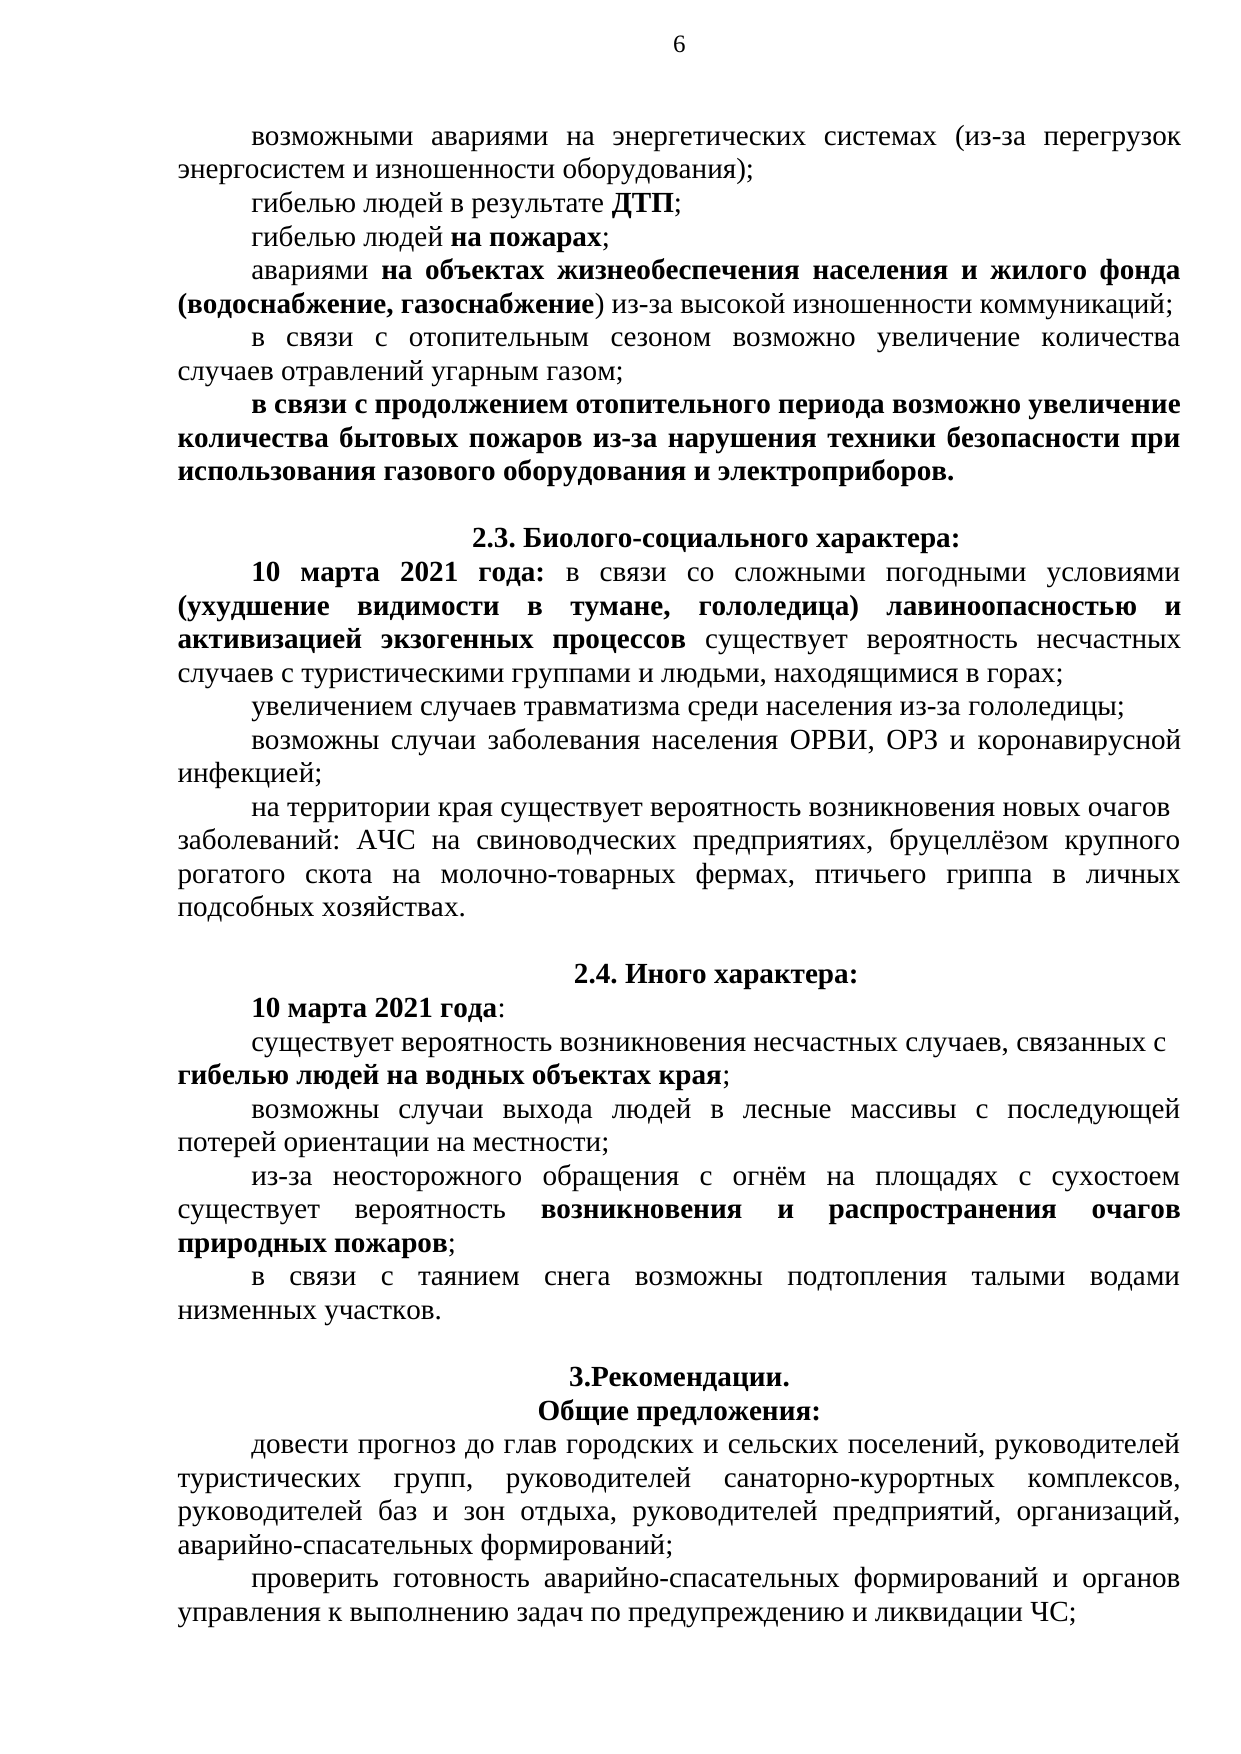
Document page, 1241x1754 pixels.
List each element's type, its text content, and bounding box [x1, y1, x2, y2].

text возможны случаи заболевания населения ОРВИ, ОРЗ и коронавирусной инфекцией; [177, 722, 1181, 789]
text возможны случаи выхода людей в лесные массивы с последующей потерей ориентации на местности; [177, 1091, 1181, 1158]
text авариями на объектах жизнеобеспечения населения и жилого фонда (водоснабжение, газоснабжение) из-за высокой изношенности коммуникаций; [177, 252, 1181, 319]
text 2.3. Биолого-социального характера: [177, 521, 1181, 554]
text существует вероятность возникновения несчастных случаев, связанных с [177, 1024, 1181, 1057]
text 3.Рекомендации. [177, 1359, 1181, 1393]
text в связи с отопительным сезоном возможно увеличение количества случаев отравлений угарным газом; [177, 319, 1181, 386]
text в связи с продолжением отопительного периода возможно увеличение количества бытовых пожаров из-за нарушения техники безопасности при использования газового оборудования и электроприборов. [177, 386, 1181, 487]
text довести прогноз до глав городских и сельских поселений, руководителей туристических групп, руководителей санаторно-курортных комплексов, руководителей баз и зон отдыха, руководителей предприятий, организаций, аварийно-спасательных формирований; [177, 1426, 1181, 1560]
text 10 марта 2021 года: в связи со сложными погодными условиями (ухудшение видимости в тумане, гололедица) лавиноопасностью и активизацией экзогенных процессов существует вероятность несчастных случаев с туристическими группами и людьми, находящимися в горах; [177, 554, 1181, 688]
text в связи с таянием снега возможны подтопления талыми водами низменных участков. [177, 1258, 1181, 1326]
text гибелью людей на водных объектах края; [177, 1057, 1181, 1091]
text из-за неосторожного обращения с огнём на площадях с сухостоем существует вероятность возникновения и распространения очагов природных пожаров; [177, 1158, 1181, 1258]
text 2.4. Иного характера: [177, 957, 1181, 990]
text Общие предложения: [177, 1393, 1181, 1426]
text возможными авариями на энергетических системах (из-за перегрузок энергосистем и изношенности оборудования); [177, 118, 1181, 185]
text увеличением случаев травматизма среди населения из-за гололедицы; [177, 688, 1181, 722]
text гибелью людей на пожарах; [177, 219, 1181, 252]
text заболеваний: АЧС на свиноводческих предприятиях, бруцеллёзом крупного рогатого скота на молочно-товарных фермах, птичьего гриппа в личных подсобных хозяйствах. [177, 822, 1181, 923]
text гибелью людей в результате ДТП; [177, 185, 1181, 219]
text проверить готовность аварийно-спасательных формирований и органов управления к выполнению задач по предупреждению и ликвидации ЧС; [177, 1560, 1181, 1627]
text на территории края существует вероятность возникновения новых очагов [177, 789, 1181, 822]
text 10 марта 2021 года: [177, 990, 1181, 1024]
